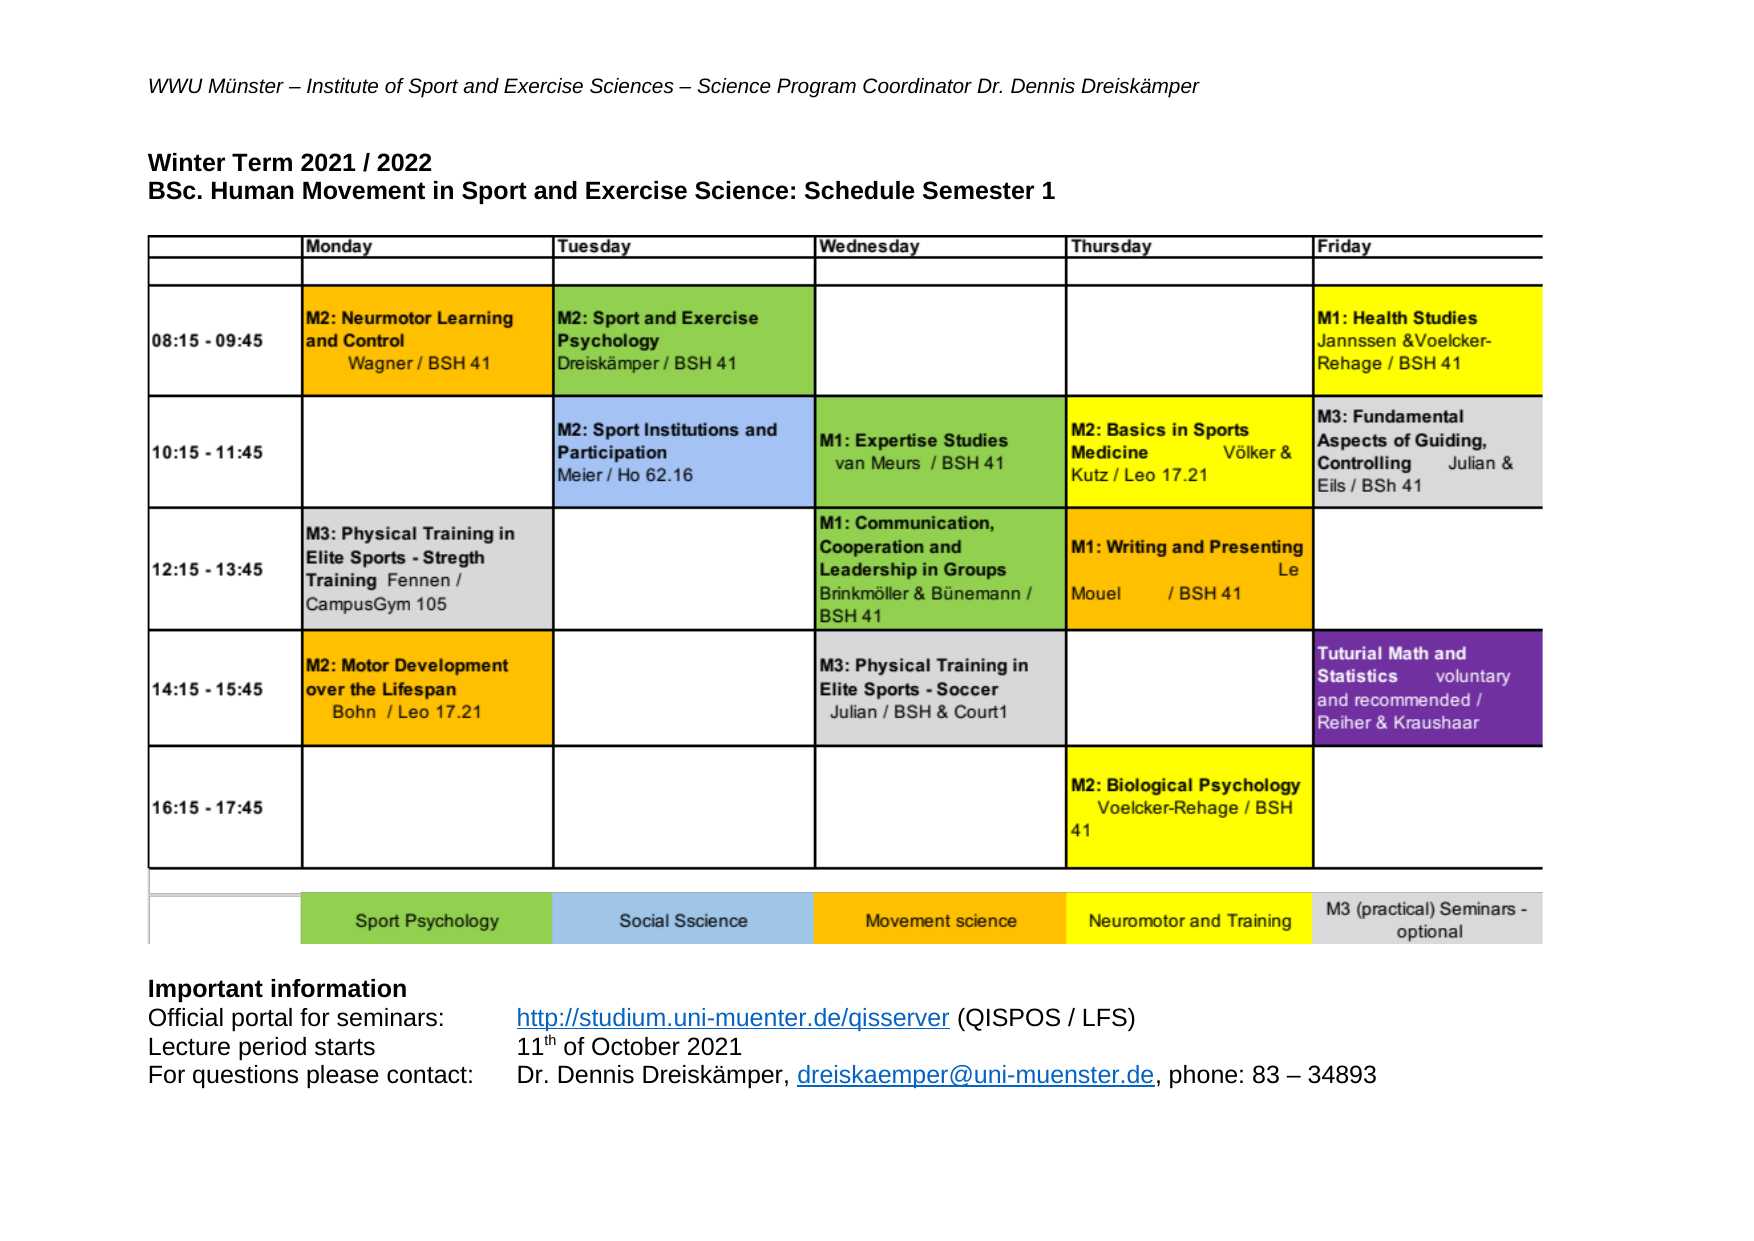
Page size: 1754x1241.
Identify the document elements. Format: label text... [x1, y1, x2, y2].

text For questions please contact: Dr. Dennis Dreiskämper, dreiskaemper@uni-muenster.de, phone: 83 – 34893 [148, 1061, 1636, 1089]
text Official portal for seminars: http://studium.uni-muenter.de/qisserver (QISPOS / LFS) [148, 1003, 1636, 1032]
text Winter Term 2021 / 2022 [148, 148, 1636, 176]
text Important information [148, 974, 1636, 1003]
text BSc. Human Movement in Sport and Exercise Science: Schedule Semester 1 [148, 176, 1636, 205]
text Lecture period starts 11th of October 2021 [148, 1032, 1636, 1061]
